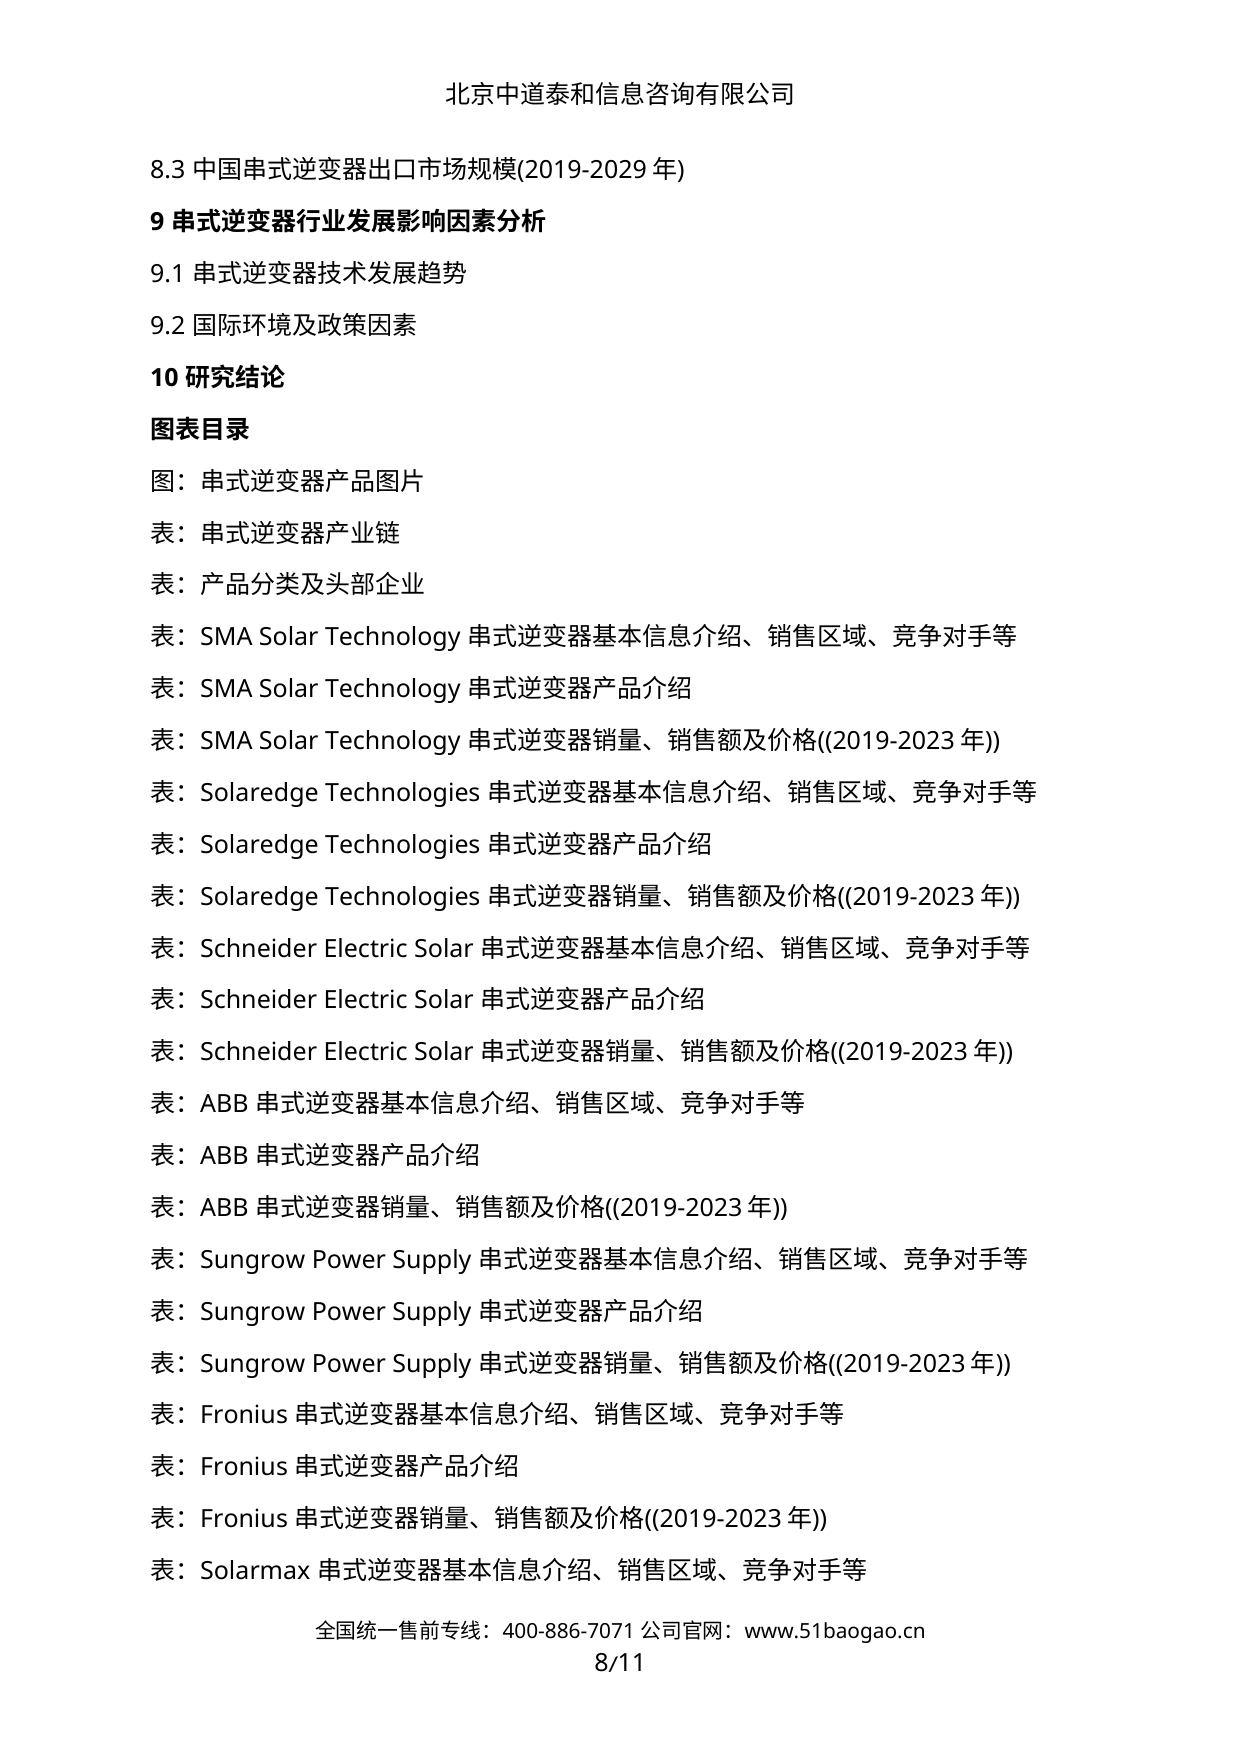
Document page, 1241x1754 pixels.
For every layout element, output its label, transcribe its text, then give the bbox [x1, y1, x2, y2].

text 表：ABB 串式逆变器销量、销售额及价格((2019-2023年)) [150, 1187, 1090, 1224]
text 8.3 中国串式逆变器出口市场规模(2019-2029年) [150, 150, 1090, 186]
text 图：串式逆变器产品图片 [150, 461, 1090, 497]
text 表：Solaredge Technologies 串式逆变器基本信息介绍、销售区域、竞争对手等 [150, 772, 1090, 809]
text 表：SMA Solar Technology 串式逆变器基本信息介绍、销售区域、竞争对手等 [150, 617, 1090, 653]
text 表：Solaredge Technologies 串式逆变器销量、销售额及价格((2019-2023年)) [150, 876, 1090, 912]
text 表：Solarmax 串式逆变器基本信息介绍、销售区域、竞争对手等 [150, 1551, 1090, 1587]
text 表：Fronius 串式逆变器基本信息介绍、销售区域、竞争对手等 [150, 1395, 1090, 1431]
text 表：ABB 串式逆变器基本信息介绍、销售区域、竞争对手等 [150, 1084, 1090, 1120]
text 表：Solaredge Technologies 串式逆变器产品介绍 [150, 824, 1090, 861]
text 表：Fronius 串式逆变器产品介绍 [150, 1447, 1090, 1483]
text 表：SMA Solar Technology 串式逆变器产品介绍 [150, 669, 1090, 705]
text 表：Schneider Electric Solar 串式逆变器产品介绍 [150, 980, 1090, 1016]
text 表：Schneider Electric Solar 串式逆变器基本信息介绍、销售区域、竞争对手等 [150, 928, 1090, 964]
text 9.1 串式逆变器技术发展趋势 [150, 254, 1090, 290]
text 表：Sungrow Power Supply 串式逆变器基本信息介绍、销售区域、竞争对手等 [150, 1239, 1090, 1276]
text 表：Schneider Electric Solar 串式逆变器销量、销售额及价格((2019-2023年)) [150, 1032, 1090, 1068]
text 表：串式逆变器产业链 [150, 513, 1090, 549]
text 9 串式逆变器行业发展影响因素分析 [150, 202, 1090, 238]
text 表：SMA Solar Technology 串式逆变器销量、销售额及价格((2019-2023年)) [150, 721, 1090, 757]
text 10 研究结论 [150, 357, 1090, 394]
text 表：产品分类及头部企业 [150, 565, 1090, 601]
text 表：Sungrow Power Supply 串式逆变器产品介绍 [150, 1291, 1090, 1327]
text 图表目录 [150, 409, 1090, 446]
text 表：Sungrow Power Supply 串式逆变器销量、销售额及价格((2019-2023年)) [150, 1343, 1090, 1379]
text 表：ABB 串式逆变器产品介绍 [150, 1136, 1090, 1172]
text 表：Fronius 串式逆变器销量、销售额及价格((2019-2023年)) [150, 1499, 1090, 1535]
text 9.2 国际环境及政策因素 [150, 306, 1090, 342]
